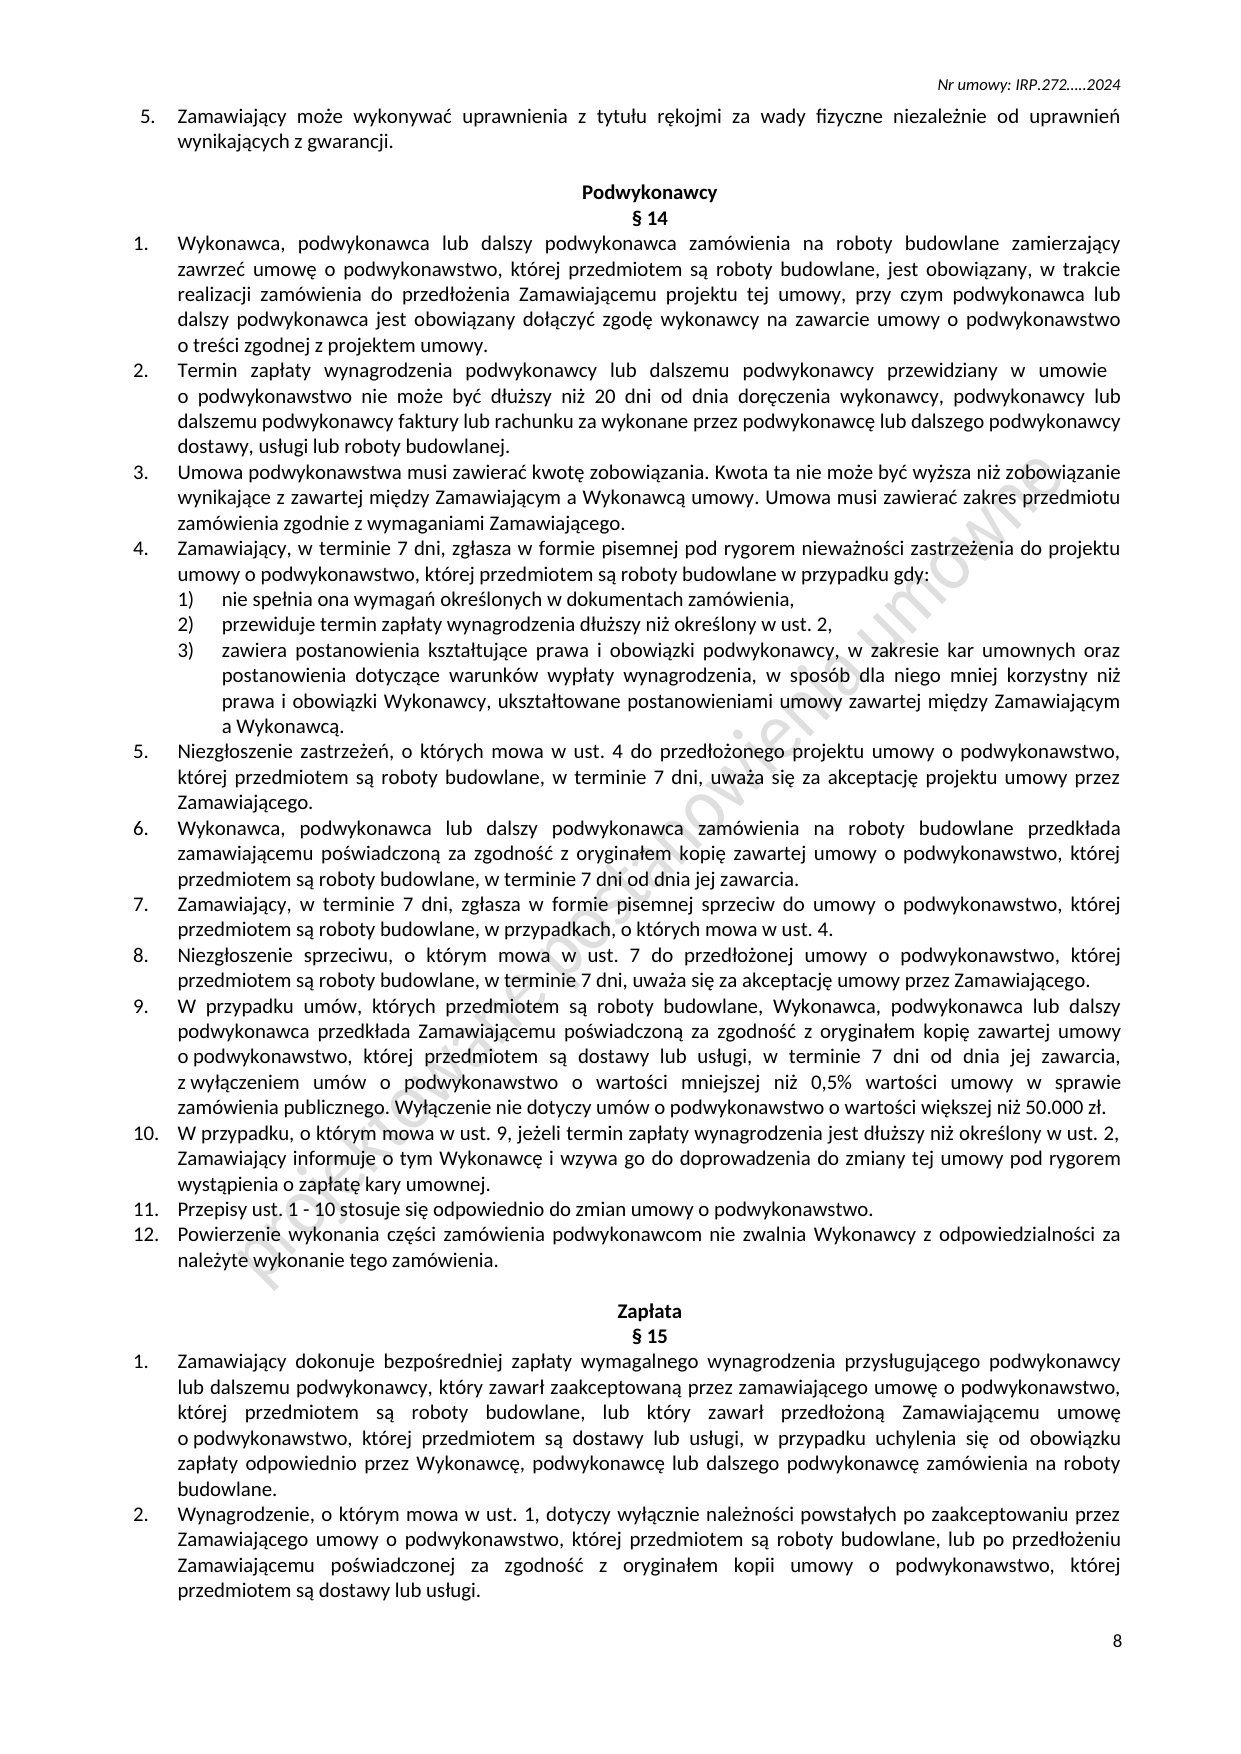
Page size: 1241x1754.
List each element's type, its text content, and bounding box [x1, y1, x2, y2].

list W przypadku, o którym mowa w ust. 9, jeżeli termin zapłaty wynagrodzenia jest dłuższy niż określony w ust. 2, Zamawiający informuje o tym Wykonawcę i wzywa go do doprowadzenia do zmiany tej umowy pod rygorem wystąpienia o zapłatę kary umownej. [133, 1120, 1122, 1196]
list Powierzenie wykonania części zamówienia podwykonawcom nie zwalnia Wykonawcy z odpowiedzialności za należyte wykonanie tego zamówienia. [133, 1222, 1122, 1272]
list Wynagrodzenie, o którym mowa w ust. 1, dotyczy wyłącznie należności powstałych po zaakceptowaniu przez Zamawiającego umowy o podwykonawstwo, której przedmiotem są roboty budowlane, lub po przedłożeniu Zamawiającemu poświadczonej za zgodność z oryginałem kopii umowy o podwykonawstwo, której przedmiotem są dostawy lub usługi. [133, 1501, 1122, 1603]
text Podwykonawcy [177, 179, 1122, 205]
list Niezgłoszenie sprzeciwu, o którym mowa w ust. 7 do przedłożonej umowy o podwykonawstwo, której przedmiotem są roboty budowlane, w terminie 7 dni, uważa się za akceptację umowy przez Zamawiającego. [133, 942, 1122, 993]
text § 14 [177, 205, 1122, 230]
list przewiduje termin zapłaty wynagrodzenia dłuższy niż określony w ust. 2, [177, 612, 1122, 637]
list Wykonawca, podwykonawca lub dalszy podwykonawca zamówienia na roboty budowlane przedkłada zamawiającemu poświadczoną za zgodność z oryginałem kopię zawartej umowy o podwykonawstwo, której przedmiotem są roboty budowlane, w terminie 7 dni od dnia jej zawarcia. [133, 815, 1122, 891]
list nie spełnia ona wymagań określonych w dokumentach zamówienia, [177, 586, 1122, 612]
list Termin zapłaty wynagrodzenia podwykonawcy lub dalszemu podwykonawcy przewidziany w umowie o podwykonawstwo nie może być dłuższy niż 20 dni od dnia doręczenia wykonawcy, podwykonawcy lub dalszemu podwykonawcy faktury lub rachunku za wykonane przez podwykonawcę lub dalszego podwykonawcy dostawy, usługi lub roboty budowlanej. [133, 357, 1122, 459]
list zawiera postanowienia kształtujące prawa i obowiązki podwykonawcy, w zakresie kar umownych oraz postanowienia dotyczące warunków wypłaty wynagrodzenia, w sposób dla niego mniej korzystny niż prawa i obowiązki Wykonawcy, ukształtowane postanowieniami umowy zawartej między Zamawiającym a Wykonawcą. [177, 637, 1122, 739]
list Niezgłoszenie zastrzeżeń, o których mowa w ust. 4 do przedłożonego projektu umowy o podwykonawstwo, której przedmiotem są roboty budowlane, w terminie 7 dni, uważa się za akceptację projektu umowy przez Zamawiającego. [133, 739, 1122, 815]
list Zamawiający dokonuje bezpośredniej zapłaty wymagalnego wynagrodzenia przysługującego podwykonawcy lub dalszemu podwykonawcy, który zawarł zaakceptowaną przez zamawiającego umowę o podwykonawstwo, której przedmiotem są roboty budowlane, lub który zawarł przedłożoną Zamawiającemu umowę o podwykonawstwo, której przedmiotem są dostawy lub usługi, w przypadku uchylenia się od obowiązku zapłaty odpowiednio przez Wykonawcę, podwykonawcę lub dalszego podwykonawcę zamówienia na roboty budowlane. [133, 1349, 1122, 1501]
list Zamawiający może wykonywać uprawnienia z tytułu rękojmi za wady fizyczne niezależnie od uprawnień wynikających z gwarancji. [140, 103, 1122, 154]
list Zamawiający, w terminie 7 dni, zgłasza w formie pisemnej sprzeciw do umowy o podwykonawstwo, której przedmiotem są roboty budowlane, w przypadkach, o których mowa w ust. 4. [133, 891, 1122, 942]
list Zamawiający, w terminie 7 dni, zgłasza w formie pisemnej pod rygorem nieważności zastrzeżenia do projektu umowy o podwykonawstwo, której przedmiotem są roboty budowlane w przypadku gdy: [133, 535, 1122, 586]
text Zapłata [177, 1298, 1122, 1323]
text § 15 [177, 1323, 1122, 1349]
list Przepisy ust. 1 - 10 stosuje się odpowiednio do zmian umowy o podwykonawstwo. [133, 1196, 1122, 1222]
list Umowa podwykonawstwa musi zawierać kwotę zobowiązania. Kwota ta nie może być wyższa niż zobowiązanie wynikające z zawartej między Zamawiającym a Wykonawcą umowy. Umowa musi zawierać zakres przedmiotu zamówienia zgodnie z wymaganiami Zamawiającego. [133, 459, 1122, 535]
list W przypadku umów, których przedmiotem są roboty budowlane, Wykonawca, podwykonawca lub dalszy podwykonawca przedkłada Zamawiającemu poświadczoną za zgodność z oryginałem kopię zawartej umowy o podwykonawstwo, której przedmiotem są dostawy lub usługi, w terminie 7 dni od dnia jej zawarcia, z wyłączeniem umów o podwykonawstwo o wartości mniejszej niż 0,5% wartości umowy w sprawie zamówienia publicznego. Wyłączenie nie dotyczy umów o podwykonawstwo o wartości większej niż 50.000 zł. [133, 993, 1122, 1120]
list Wykonawca, podwykonawca lub dalszy podwykonawca zamówienia na roboty budowlane zamierzający zawrzeć umowę o podwykonawstwo, której przedmiotem są roboty budowlane, jest obowiązany, w trakcie realizacji zamówienia do przedłożenia Zamawiającemu projektu tej umowy, przy czym podwykonawca lub dalszy podwykonawca jest obowiązany dołączyć zgodę wykonawcy na zawarcie umowy o podwykonawstwo o treści zgodnej z projektem umowy. [133, 230, 1122, 357]
